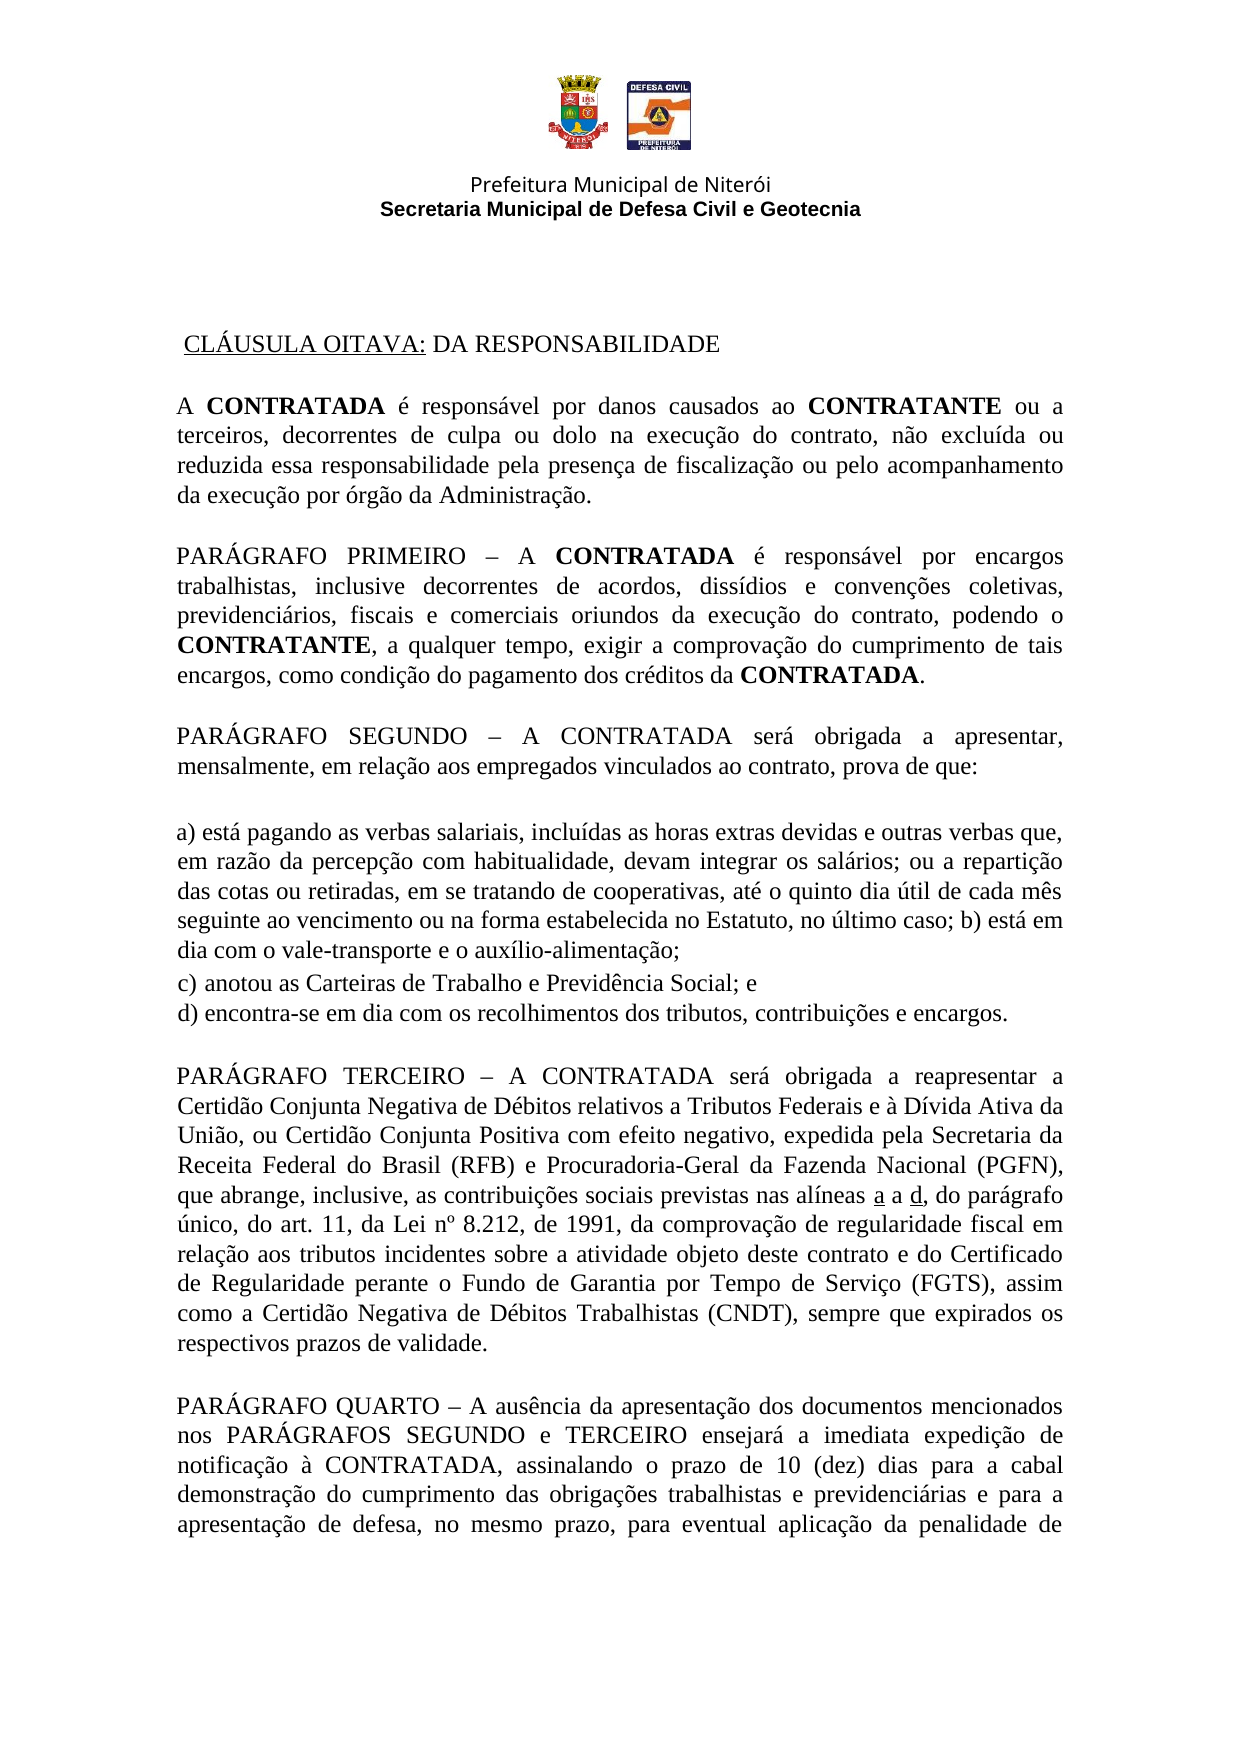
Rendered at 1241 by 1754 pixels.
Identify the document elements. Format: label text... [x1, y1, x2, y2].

text PARÁGRAFO PRIMEIRO – A CONTRATADA é responsável por encargos trabalhistas, inclusive decorrentes de acordos, dissídios e convenções coletivas, previdenciários, fiscais e comerciais oriundos da execução do contrato, podendo o CONTRATANTE, a qualquer tempo, exigir a comprovação do cumprimento de tais encargos, como condição do pagamento dos créditos da CONTRATADA. [176, 541, 1064, 688]
text PARÁGRAFO SEGUNDO – A CONTRATADA será obrigada a apresentar, mensalmente, em relação aos empregados vinculados ao contrato, prova de que: [176, 721, 1063, 780]
picture [626, 81, 691, 150]
list anotou as Carteiras de Trabalho e Previdência Social; e [177, 968, 1240, 997]
text PARÁGRAFO TERCEIRO – A CONTRATADA será obrigada a reapresentar a Certidão Conjunta Negativa de Débitos relativos a Tributos Federais e à Dívida Ativa da União, ou Certidão Conjunta Positiva com efeito negativo, expedida pela Secretaria da Receita Federal do Brasil (RFB) e Procuradoria-Geral da Fazenda Nacional (PGFN), que abrange, inclusive, as contribuições sociais previstas nas alíneas a a d, do parágrafo único, do art. 11, da Lei nº 8.212, de 1991, da comprovação de regularidade fiscal em relação aos tributos incidentes sobre a atividade objeto deste contrato e do Certificado de Regularidade perante o Fundo de Garantia por Tempo de Serviço (FGTS), assim como a Certidão Negativa de Débitos Trabalhistas (CNDT), sempre que expirados os respectivos prazos de validade. [176, 1061, 1064, 1356]
list encontra-se em dia com os recolhimentos dos tributos, contribuições e encargos. [177, 998, 1240, 1027]
text A CONTRATADA é responsável por danos causados ao CONTRATANTE ou a terceiros, decorrentes de culpa ou dolo na execução do contrato, não excluída ou reduzida essa responsabilidade pela presença de fiscalização ou pelo acompanhamento da execução por órgão da Administração. [176, 391, 1064, 508]
text a) está pagando as verbas salariais, incluídas as horas extras devidas e outras verbas que, em razão da percepção com habitualidade, devam integrar os salários; ou a repartição das cotas ou retiradas, em se tratando de cooperativas, até o quinto dia útil de cada mês seguinte ao vencimento ou na forma estabelecida no Estatuto, no último caso; b) está em dia com o vale-transporte e o auxílio-alimentação; [176, 817, 1064, 964]
picture [548, 75, 608, 149]
text CLÁUSULA OITAVA: DA RESPONSABILIDADE [183, 329, 1240, 358]
text PARÁGRAFO QUARTO – A ausência da apresentação dos documentos mencionados nos PARÁGRAFOS SEGUNDO e TERCEIRO ensejará a imediata expedição de notificação à CONTRATADA, assinalando o prazo de 10 (dez) dias para a cabal demonstração do cumprimento das obrigações trabalhistas e previdenciárias e para a apresentação de defesa, no mesmo prazo, para eventual aplicação da penalidade de [176, 1391, 1064, 1538]
